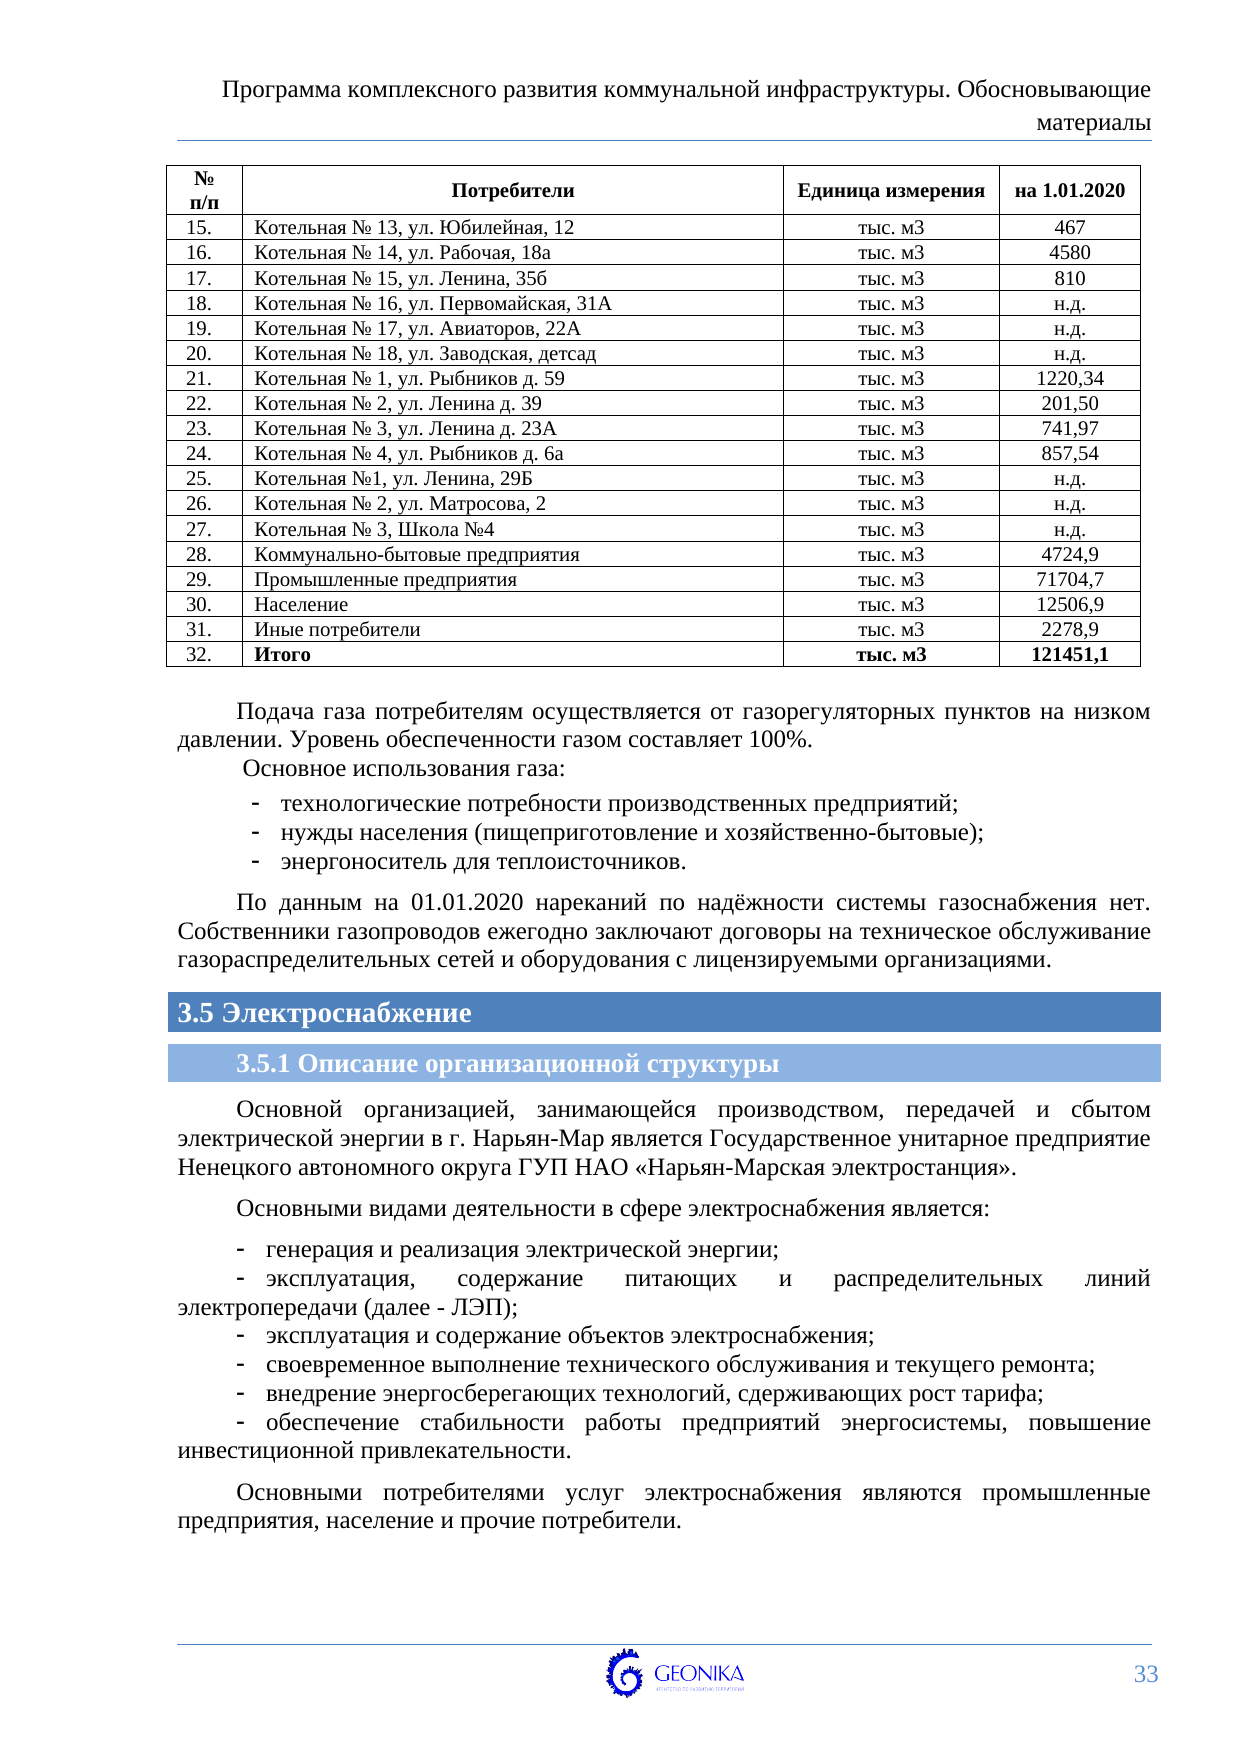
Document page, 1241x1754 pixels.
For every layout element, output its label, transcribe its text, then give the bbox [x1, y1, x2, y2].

table_cell Котельная № 15, ул. Ленина, 35б [243, 265, 783, 289]
picture [603, 1645, 749, 1702]
table_cell [167, 341, 242, 365]
table_cell [167, 516, 242, 541]
table_cell [167, 567, 242, 591]
table_cell Котельная № 14, ул. Рабочая, 18а [243, 240, 783, 264]
table_cell Котельная № 2, ул. Ленина д. 39 [243, 391, 783, 415]
text Подача газа потребителям осуществляется от газорегуляторных пунктов на низком давлении. Уровень обеспеченности газом составляет 100%. [177, 696, 1152, 753]
table_cell [167, 491, 242, 515]
table_cell Котельная № 3, ул. Ленина д. 23А [243, 416, 783, 440]
table_cell 467 [1000, 215, 1140, 239]
table_cell 71704,7 [1000, 567, 1140, 591]
table_cell тыс. м3 [784, 491, 999, 515]
table_cell Итого [243, 642, 783, 666]
table_cell 201,50 [1000, 391, 1140, 415]
table_cell тыс. м3 [784, 592, 999, 616]
table_cell тыс. м3 [784, 366, 999, 390]
table_cell 12506,9 [1000, 592, 1140, 616]
table_cell [167, 215, 242, 239]
table_cell н.д. [1000, 491, 1140, 515]
table_cell Котельная № 2, ул. Матросова, 2 [243, 491, 783, 515]
table_cell [167, 366, 242, 390]
table_cell 741,97 [1000, 416, 1140, 440]
subtitle Электроснабжение [169, 993, 1160, 1031]
text Основное использования газа: [177, 753, 1152, 782]
table_header на 1.01.2020 [1000, 166, 1140, 214]
table_cell 4724,9 [1000, 542, 1140, 566]
table_cell [167, 265, 242, 289]
table_cell тыс. м3 [784, 516, 999, 541]
table_header Потребители [243, 166, 783, 214]
table_cell [167, 617, 242, 641]
table_cell Котельная № 13, ул. Юбилейная, 12 [243, 215, 783, 239]
table_cell Котельная № 17, ул. Авиаторов, 22А [243, 316, 783, 340]
table_cell тыс. м3 [784, 441, 999, 465]
list своевременное выполнение технического обслуживания и текущего ремонта; [177, 1349, 1152, 1378]
table_cell [167, 391, 242, 415]
table_cell Коммунально-бытовые предприятия [243, 542, 783, 566]
table_cell Промышленные предприятия [243, 567, 783, 591]
table_cell тыс. м3 [784, 617, 999, 641]
table_cell 4580 [1000, 240, 1140, 264]
list технологические потребности производственных предприятий; [251, 788, 1152, 817]
table_cell Население [243, 592, 783, 616]
table_cell 810 [1000, 265, 1140, 289]
text Основной организацией, занимающейся производством, передачей и сбытом электрической энергии в г. Нарьян-Мар является Государственное унитарное предприятие Ненецкого автономного округа ГУП НАО «Нарьян-Марская электростанция». [177, 1094, 1152, 1181]
table_cell [167, 642, 242, 666]
text Основными видами деятельности в сфере электроснабжения является: [177, 1193, 1152, 1222]
table_cell тыс. м3 [784, 240, 999, 264]
list нужды населения (пищеприготовление и хозяйственно-бытовые); [251, 817, 1152, 846]
table_cell тыс. м3 [784, 215, 999, 239]
table_cell [167, 466, 242, 490]
table_cell Иные потребители [243, 617, 783, 641]
table_cell 2278,9 [1000, 617, 1140, 641]
table_cell тыс. м3 [784, 416, 999, 440]
table_cell 1220,34 [1000, 366, 1140, 390]
table_cell тыс. м3 [784, 642, 999, 666]
table_cell Котельная № 4, ул. Рыбников д. 6а [243, 441, 783, 465]
text Основными потребителями услуг электроснабжения являются промышленные предприятия, население и прочие потребители. [177, 1477, 1152, 1534]
table_cell [167, 592, 242, 616]
table_cell Котельная № 16, ул. Первомайская, 31А [243, 291, 783, 314]
table_cell [167, 416, 242, 440]
table_cell [167, 542, 242, 566]
list обеспечение стабильности работы предприятий энергосистемы, повышение инвестиционной привлекательности. [177, 1407, 1152, 1464]
list эксплуатация и содержание объектов электроснабжения; [177, 1321, 1152, 1349]
table_cell тыс. м3 [784, 291, 999, 314]
list генерация и реализация электрической энергии; [177, 1234, 1152, 1263]
table_cell 121451,1 [1000, 642, 1140, 666]
table_cell н.д. [1000, 341, 1140, 365]
table_cell 857,54 [1000, 441, 1140, 465]
table_cell н.д. [1000, 466, 1140, 490]
table_cell тыс. м3 [784, 341, 999, 365]
list внедрение энергосберегающих технологий, сдерживающих рост тарифа; [177, 1378, 1152, 1407]
table_cell Котельная № 1, ул. Рыбников д. 59 [243, 366, 783, 390]
text По данным на 01.01.2020 нареканий по надёжности системы газоснабжения нет. Собственники газопроводов ежегодно заключают договоры на техническое обслуживание газораспределительных сетей и оборудования с лицензируемыми организациями. [177, 887, 1152, 973]
table_cell тыс. м3 [784, 567, 999, 591]
table_cell тыс. м3 [784, 265, 999, 289]
table_cell Котельная № 3, Школа №4 [243, 516, 783, 541]
table_cell тыс. м3 [784, 466, 999, 490]
table_cell тыс. м3 [784, 542, 999, 566]
list эксплуатация, содержание питающих и распределительных линий электропередачи (далее - ЛЭП); [177, 1263, 1152, 1321]
table_cell тыс. м3 [784, 316, 999, 340]
table_cell [167, 291, 242, 314]
table_cell [167, 240, 242, 264]
table_cell н.д. [1000, 316, 1140, 340]
table_cell Котельная №1, ул. Ленина, 29Б [243, 466, 783, 490]
table_header № п/п [167, 166, 242, 214]
table_header Единица измерения [784, 166, 999, 214]
table_cell н.д. [1000, 291, 1140, 314]
list энергоноситель для теплоисточников. [251, 846, 1152, 874]
table_cell н.д. [1000, 516, 1140, 541]
table_cell тыс. м3 [784, 391, 999, 415]
table_cell [167, 316, 242, 340]
table_cell [167, 441, 242, 465]
table_cell Котельная № 18, ул. Заводская, детсад [243, 341, 783, 365]
subtitle Описание организационной структуры [169, 1045, 1160, 1081]
